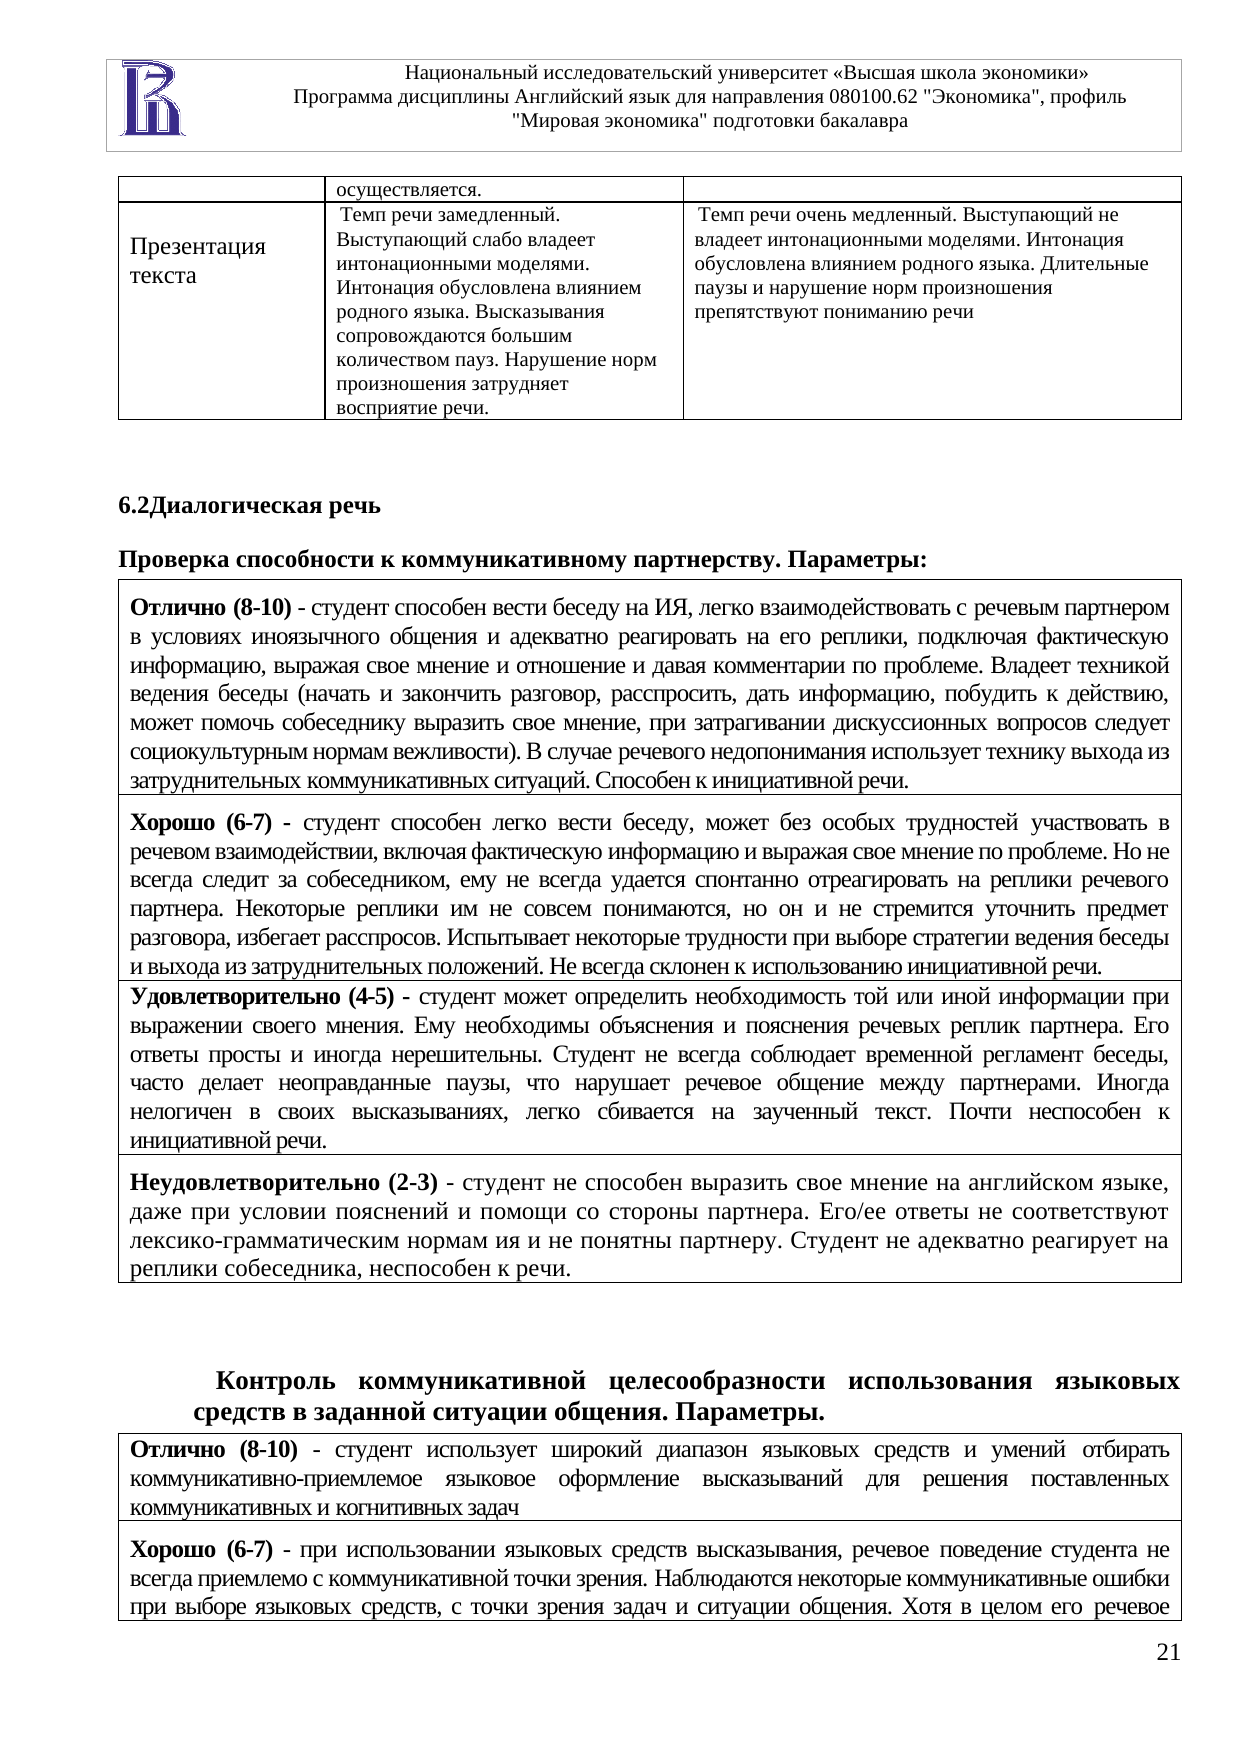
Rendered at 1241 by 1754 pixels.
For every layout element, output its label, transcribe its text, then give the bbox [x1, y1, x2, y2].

table_cell Неудовлетворительно (2-3) - студент не способен выразить свое мнение на английском языке, даже при условии пояснений и помощи со стороны партнера. Его/ее ответы не соответствуют лексико-грамматическим нормам ия и не понятны партнеру. Студент не адекватно реагирует на реплики собеседника, неспособен к речи. [119, 1155, 1181, 1282]
table_cell Темп речи замедленный. Выступающий слабо владеет интонационными моделями. Интонация обусловлена влиянием родного языка. Высказывания сопровождаются большим количеством пауз. Нарушение норм произношения затрудняет восприятие речи. [326, 203, 683, 419]
subtitle Проверка способности к коммуникативному партнерству. Параметры: [118, 544, 1181, 572]
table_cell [684, 177, 1181, 201]
table_cell Темп речи очень медленный. Выступающий не владеет интонационными моделями. Интонация обусловлена влиянием родного языка. Длительные паузы и нарушение норм произношения препятствуют пониманию речи [684, 203, 1181, 419]
subtitle 6.2Диалогическая речь [118, 490, 1181, 519]
table_header Отлично (8-10) - студент использует широкий диапазон языковых средств и умений отбирать коммуникативно-приемлемое языковое оформление высказываний для решения поставленных коммуникативных и когнитивных задач [119, 1434, 1181, 1520]
table_cell Презентация текста [119, 203, 324, 419]
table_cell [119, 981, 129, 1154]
table_cell Хорошо (6-7) - студент способен легко вести беседу, может без особых трудностей участвовать в речевом взаимодействии, включая фактическую информацию и выражая свое мнение по проблеме. Но не всегда следит за собеседником, ему не всегда удается спонтанно отреагировать на реплики речевого партнера. Некоторые реплики им не совсем понимаются, но он и не стремится уточнить предмет разговора, избегает расспросов. Испытывает некоторые трудности при выборе стратегии ведения беседы и выхода из затруднительных положений. Не всегда склонен к использованию инициативной речи. [119, 795, 1181, 979]
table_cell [119, 177, 324, 201]
picture [118, 60, 187, 136]
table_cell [326, 177, 683, 201]
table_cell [119, 1521, 1181, 1620]
table_header Отлично (8-10) - студент способен вести беседу на ИЯ, легко взаимодействовать с речевым партнером в условиях иноязычного общения и адекватно реагировать на его реплики, подключая фактическую информацию, выражая свое мнение и отношение и давая комментарии по проблеме. Владеет техникой ведения беседы (начать и закончить разговор, расспросить, дать информацию, побудить к действию, может помочь собеседнику выразить свое мнение, при затрагивании дискуссионных вопросов следует социокультурным нормам вежливости). В случае речевого недопонимания использует технику выхода из затруднительных коммуникативных ситуаций. Способен к инициативной речи. [119, 580, 1181, 793]
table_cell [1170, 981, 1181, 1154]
subtitle Контроль коммуникативной целесообразности использования языковых средств в заданной ситуации общения. Параметры. [193, 1364, 1181, 1426]
